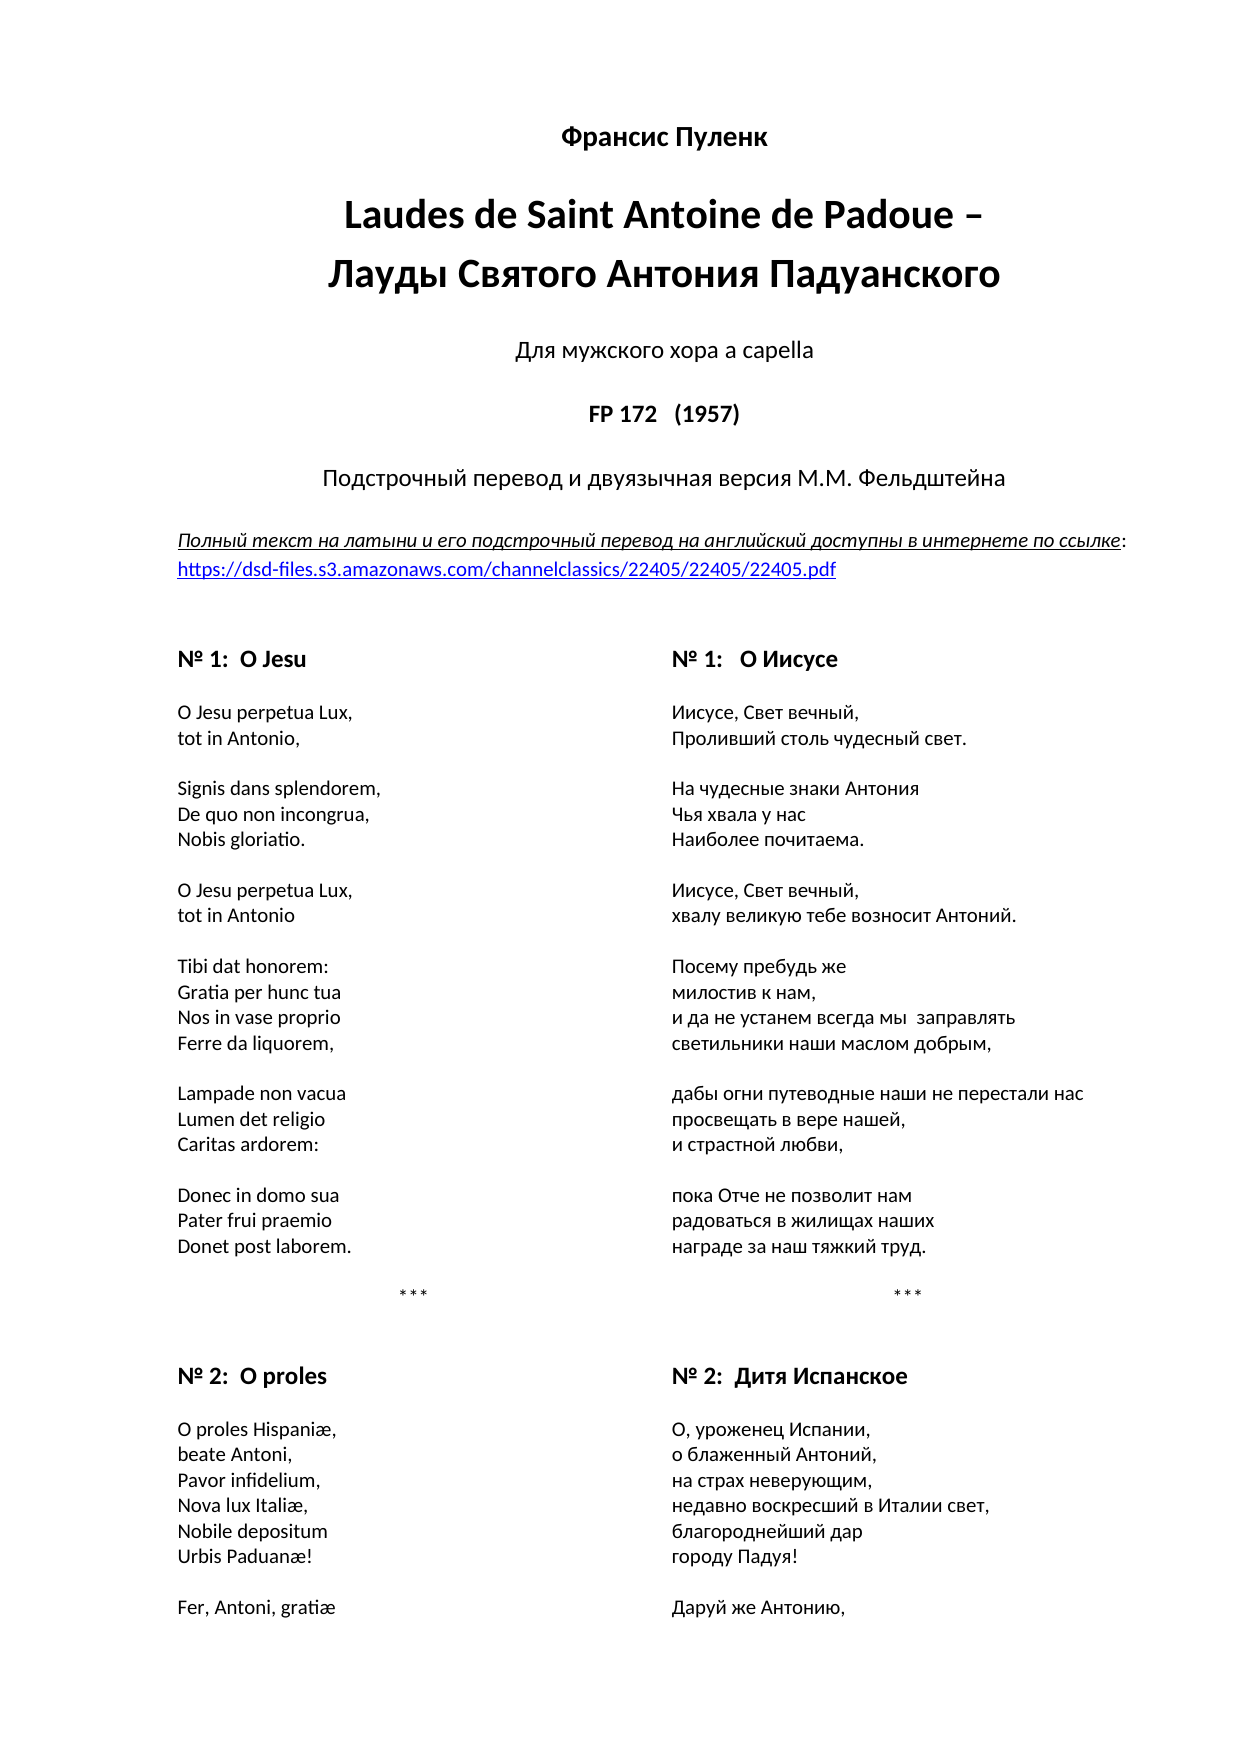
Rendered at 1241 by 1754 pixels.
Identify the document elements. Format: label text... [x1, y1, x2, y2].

text Полный текст на латыни и его подстрочный перевод на английский доступны в интернете по ссылке: [177, 527, 1152, 552]
text Подстрочный перевод и двуязычная версия М.М. Фельдштейна [177, 463, 1152, 493]
table_header № 1: О Иисусе Иисусе, Свет вечный, Проливший столь чудесный свет. На чудесные знаки Антония Чья хвала у нас Наиболее почитаема. Иисусе, Свет вечный, хвалу великую тебе возносит Антоний. Посему пребудь же милостив к нам, и да не устанем всегда мы заправлять светильники наши маслом добрым, дабы огни путеводные наши не перестали нас просвещать в вере нашей, и страстной любви, пока Отче не позволит нам радоваться в жилищах наших награде за наш тяжкий труд. *** [660, 644, 1155, 1360]
text Laudes de Saint Antoine de Padoue – [177, 188, 1152, 239]
text https://dsd-files.s3.amazonaws.com/channelclassics/22405/22405/22405.pdf [177, 556, 1152, 581]
text Для мужского хора a capella [177, 334, 1152, 365]
text Франсис Пуленк [177, 118, 1152, 154]
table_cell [660, 1360, 1155, 1619]
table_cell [166, 1360, 660, 1619]
text FP 172 (1957) [177, 398, 1152, 429]
table_header № 1: O Jesu O Jesu perpetua Lux, tot in Antonio, Signis dans splendorem, De quo non incongrua, Nobis gloriatio. O Jesu perpetua Lux, tot in Antonio Tibi dat honorem: Gratia per hunc tua Nos in vase proprio Ferre da liquorem, Lampade non vacua Lumen det religio Caritas ardorem: Donec in domo sua Pater frui praemio Donet post laborem. *** [166, 644, 660, 1360]
text Лауды Святого Антония Падуанского [177, 247, 1152, 297]
